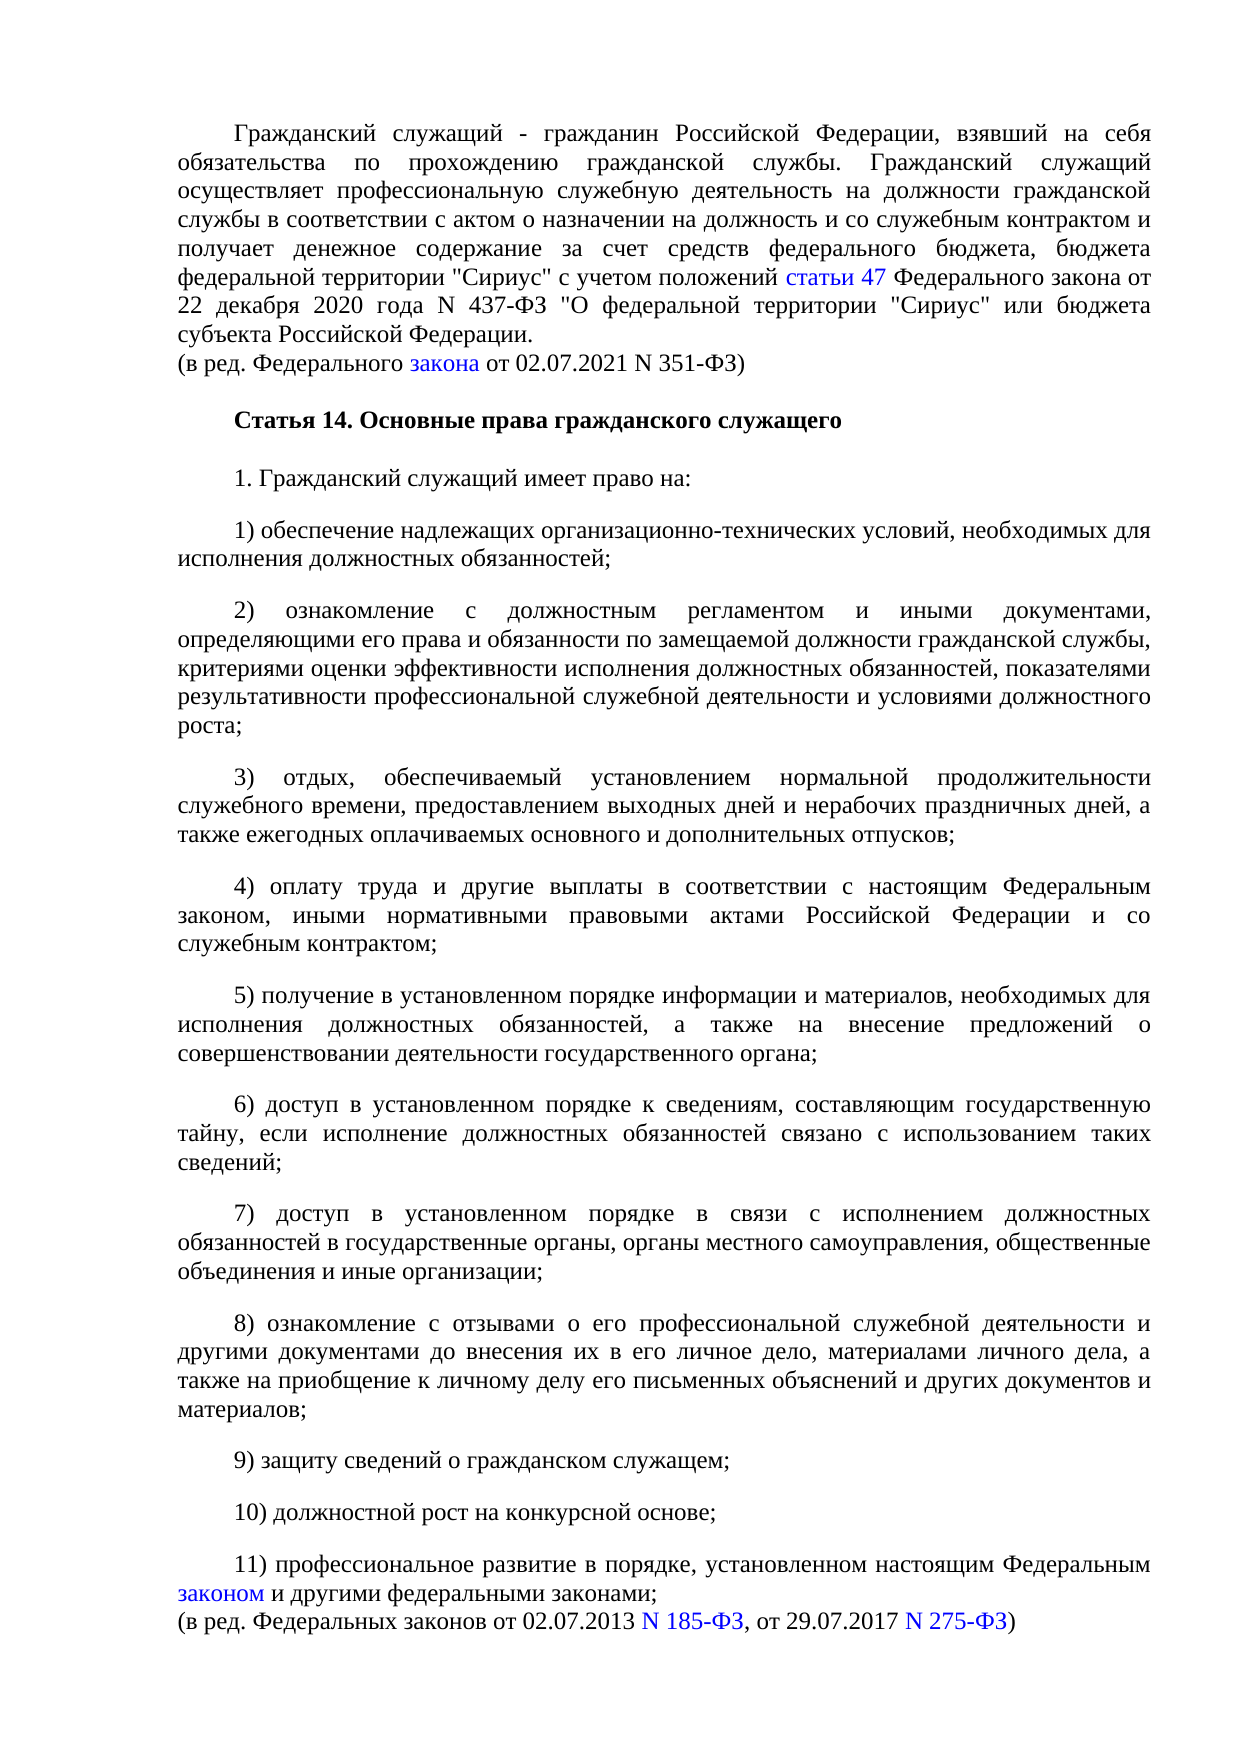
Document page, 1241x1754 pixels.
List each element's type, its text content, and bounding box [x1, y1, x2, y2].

text 4) оплату труда и другие выплаты в соответствии с настоящим Федеральным законом, иными нормативными правовыми актами Российской Федерации и со служебным контрактом; [177, 871, 1152, 957]
text 5) получение в установленном порядке информации и материалов, необходимых для исполнения должностных обязанностей, а также на внесение предложений о совершенствовании деятельности государственного органа; [177, 980, 1152, 1066]
text 2) ознакомление с должностным регламентом и иными документами, определяющими его права и обязанности по замещаемой должности гражданской службы, критериями оценки эффективности исполнения должностных обязанностей, показателями результативности профессиональной служебной деятельности и условиями должностного роста; [177, 595, 1152, 739]
text (в ред. Федеральных законов от 02.07.2013 N 185-ФЗ, от 29.07.2017 N 275-ФЗ) [177, 1606, 1152, 1635]
text 6) доступ в установленном порядке к сведениям, составляющим государственную тайну, если исполнение должностных обязанностей связано с использованием таких сведений; [177, 1089, 1152, 1176]
text 1) обеспечение надлежащих организационно-технических условий, необходимых для исполнения должностных обязанностей; [177, 515, 1152, 572]
text 3) отдых, обеспечиваемый установлением нормальной продолжительности служебного времени, предоставлением выходных дней и нерабочих праздничных дней, а также ежегодных оплачиваемых основного и дополнительных отпусков; [177, 762, 1152, 848]
text 10) должностной рост на конкурсной основе; [177, 1497, 1152, 1526]
text 8) ознакомление с отзывами о его профессиональной служебной деятельности и другими документами до внесения их в его личное дело, материалами личного дела, а также на приобщение к личному делу его письменных объяснений и других документов и материалов; [177, 1308, 1152, 1423]
text Гражданский служащий - гражданин Российской Федерации, взявший на себя обязательства по прохождению гражданской службы. Гражданский служащий осуществляет профессиональную служебную деятельность на должности гражданской службы в соответствии с актом о назначении на должность и со служебным контрактом и получает денежное содержание за счет средств федерального бюджета, бюджета федеральной территории "Сириус" с учетом положений статьи 47 Федерального закона от 22 декабря 2020 года N 437-ФЗ "О федеральной территории "Сириус" или бюджета субъекта Российской Федерации. [177, 118, 1152, 348]
text 9) защиту сведений о гражданском служащем; [177, 1446, 1152, 1474]
text 7) доступ в установленном порядке в связи с исполнением должностных обязанностей в государственные органы, органы местного самоуправления, общественные объединения и иные организации; [177, 1198, 1152, 1285]
text (в ред. Федерального закона от 02.07.2021 N 351-ФЗ) [177, 348, 1152, 377]
text 1. Гражданский служащий имеет право на: [177, 463, 1152, 492]
text 11) профессиональное развитие в порядке, установленном настоящим Федеральным законом и другими федеральными законами; [177, 1549, 1152, 1606]
title Статья 14. Основные права гражданского служащего [177, 406, 1152, 434]
